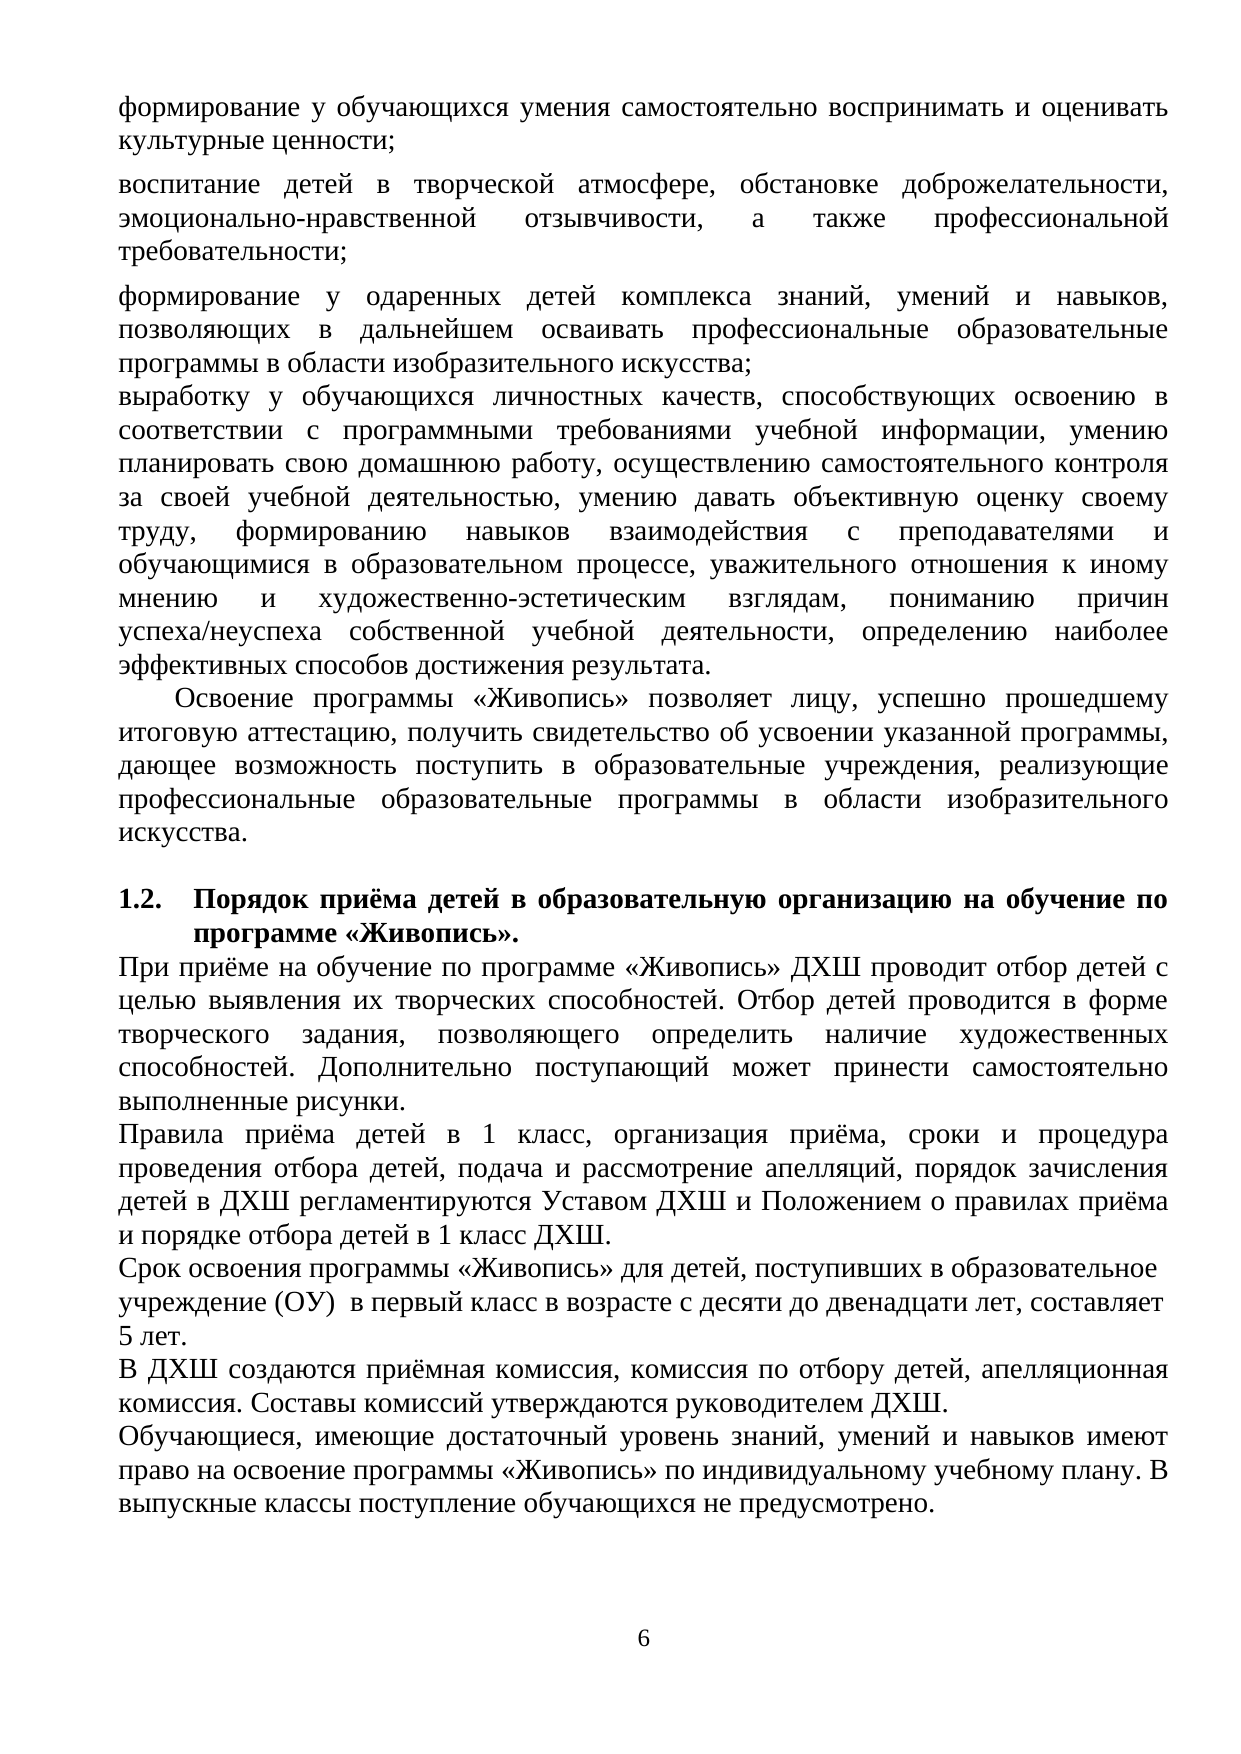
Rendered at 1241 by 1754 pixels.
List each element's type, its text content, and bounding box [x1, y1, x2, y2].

text При приёме на обучение по программе «Живопись» ДХШ проводит отбор детей с целью выявления их творческих способностей. Отбор детей проводится в форме творческого задания, позволяющего определить наличие художественных способностей. Дополнительно поступающий может принести самостоятельно выполненные рисунки. [118, 949, 1169, 1116]
text воспитание детей в творческой атмосфере, обстановке доброжелательности, эмоционально-нравственной отзывчивости, а также профессиональной требовательности; [118, 166, 1169, 267]
list Порядок приёма детей в образовательную организацию на обучение по программе «Живопись». [118, 882, 1169, 949]
text формирование у одаренных детей комплекса знаний, умений и навыков, позволяющих в дальнейшем осваивать профессиональные образовательные программы в области изобразительного искусства; [118, 278, 1169, 378]
text Обучающиеся, имеющие достаточный уровень знаний, умений и навыков имеют право на освоение программы «Живопись» по индивидуальному учебному плану. В выпускные классы поступление обучающихся не предусмотрено. [118, 1418, 1169, 1519]
text Правила приёма детей в 1 класс, организация приёма, сроки и процедура проведения отбора детей, подача и рассмотрение апелляций, порядок зачисления детей в ДХШ регламентируются Уставом ДХШ и Положением о правилах приёма и порядке отбора детей в 1 класс ДХШ. [118, 1116, 1169, 1251]
text В ДХШ создаются приёмная комиссия, комиссия по отбору детей, апелляционная комиссия. Составы комиссий утверждаются руководителем ДХШ. [118, 1351, 1169, 1418]
text выработку у обучающихся личностных качеств, способствующих освоению в соответствии с программными требованиями учебной информации, умению планировать свою домашнюю работу, осуществлению самостоятельного контроля за своей учебной деятельностью, умению давать объективную оценку своему труду, формированию навыков взаимодействия с преподавателями и обучающимися в образовательном процессе, уважительного отношения к иному мнению и художественно-эстетическим взглядам, пониманию причин успеха/неуспеха собственной учебной деятельности, определению наиболее эффективных способов достижения результата. [118, 378, 1169, 680]
text Срок освоения программы «Живопись» для детей, поступивших в образовательное учреждение (ОУ) в первый класс в возрасте с десяти до двенадцати лет, составляет 5 лет. [118, 1251, 1169, 1351]
text Освоение программы «Живопись» позволяет лицу, успешно прошедшему итоговую аттестацию, получить свидетельство об усвоении указанной программы, дающее возможность поступить в образовательные учреждения, реализующие профессиональные образовательные программы в области изобразительного искусства. [118, 680, 1169, 848]
text формирование у обучающихся умения самостоятельно воспринимать и оценивать культурные ценности; [118, 89, 1169, 156]
